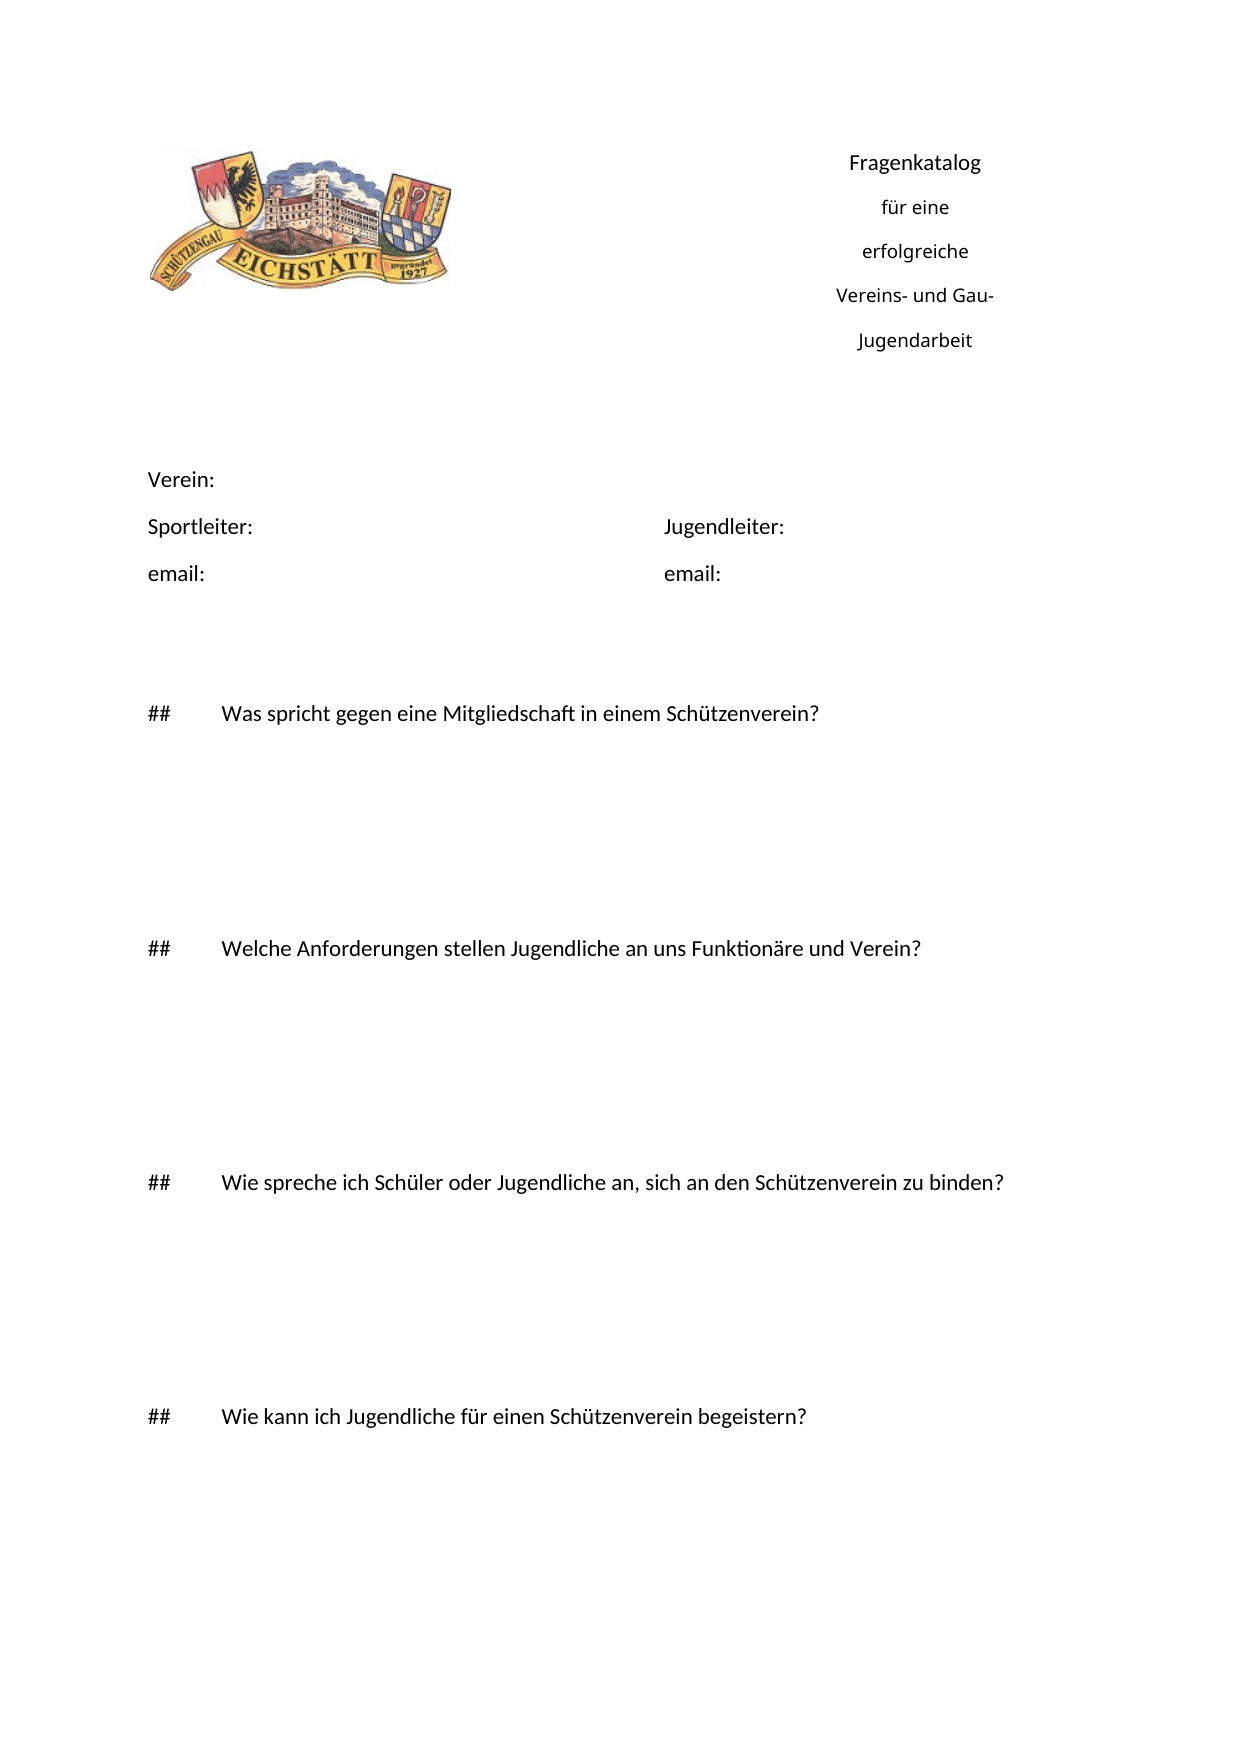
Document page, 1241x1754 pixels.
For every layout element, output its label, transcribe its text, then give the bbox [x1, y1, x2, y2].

text Sportleiter: Jugendleiter: [148, 512, 1093, 540]
text erfolgreiche [664, 239, 1093, 264]
text Vereins- und Gau- [664, 283, 1093, 308]
text ## Welche Anforderungen stellen Jugendliche an uns Funktionäre und Verein? [148, 934, 1093, 962]
text Verein: [148, 465, 1093, 493]
text ## Wie spreche ich Schüler oder Jugendliche an, sich an den Schützenverein zu binden? [148, 1168, 1093, 1196]
text ## Wie kann ich Jugendliche für einen Schützenverein begeistern? [148, 1402, 1093, 1430]
picture [147, 149, 450, 290]
text email: email: [148, 559, 1093, 587]
text für eine [664, 194, 1093, 220]
text Fragenkatalog [664, 148, 1093, 176]
text ## Was spricht gegen eine Mitgliedschaft in einem Schützenverein? [148, 699, 1093, 727]
text Jugendarbeit [664, 327, 1093, 352]
